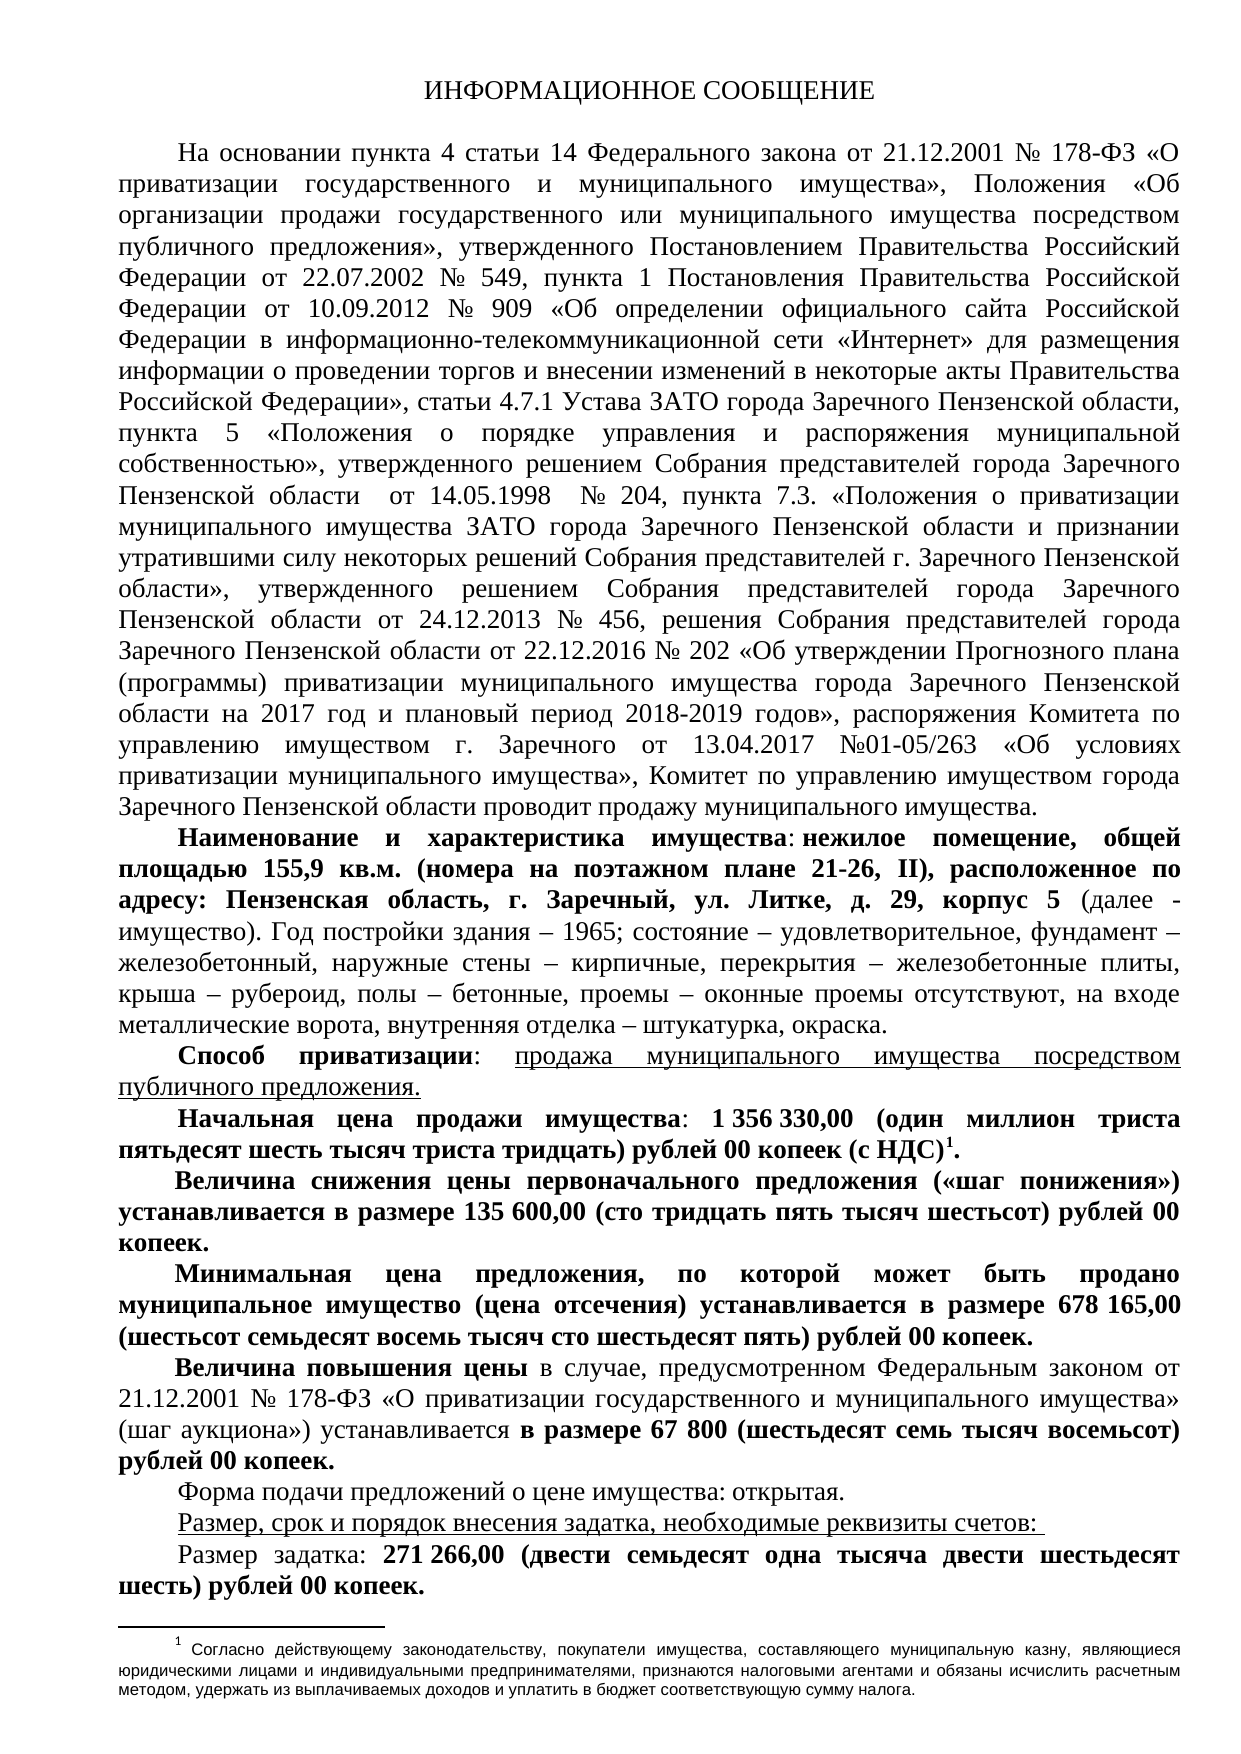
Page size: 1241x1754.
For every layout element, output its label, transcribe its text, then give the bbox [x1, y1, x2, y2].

text Минимальная цена предложения, по которой может быть продано муниципальное имущество (цена отсечения) устанавливается в размере 678 165,00 (шестьсот семьдесят восемь тысяч сто шестьдесят пять) рублей 00 копеек. [118, 1257, 1181, 1351]
text На основании пункта 4 статьи 14 Федерального закона от 21.12.2001 № 178-ФЗ «О приватизации государственного и муниципального имущества», Положения «Об организации продажи государственного или муниципального имущества посредством публичного предложения», утвержденного Постановлением Правительства Российский Федерации от 22.07.2002 № 549, пункта 1 Постановления Правительства Российской Федерации от 10.09.2012 № 909 «Об определении официального сайта Российской Федерации в информационно-телекоммуникационной сети «Интернет» для размещения информации о проведении торгов и внесении изменений в некоторые акты Правительства Российской Федерации», статьи 4.7.1 Устава ЗАТО города Заречного Пензенской области, пункта 5 «Положения о порядке управления и распоряжения муниципальной собственностью», утвержденного решением Собрания представителей города Заречного Пензенской области от 14.05.1998 № 204, пункта 7.3. «Положения о приватизации муниципального имущества ЗАТО города Заречного Пензенской области и признании утратившими силу некоторых решений Собрания представителей г. Заречного Пензенской области», утвержденного решением Собрания представителей города Заречного Пензенской области от 24.12.2013 № 456, решения Собрания представителей города Заречного Пензенской области от 22.12.2016 № 202 «Об утверждении Прогнозного плана (программы) приватизации муниципального имущества города Заречного Пензенской области на 2017 год и плановый период 2018-2019 годов», распоряжения Комитета по управлению имуществом г. Заречного от 13.04.2017 №01-05/263 «Об условиях приватизации муниципального имущества», Комитет по управлению имуществом города Заречного Пензенской области проводит продажу муниципального имущества. [118, 136, 1181, 821]
text Наименование и характеристика имущества: нежилое помещение, общей площадью 155,9 кв.м. (номера на поэтажном плане 21-26, II), расположенное по адресу: Пензенская область, г. Заречный, ул. Литке, д. 29, корпус 5 (далее - имущество). Год постройки здания – 1965; состояние – удовлетворительное, фундамент – железобетонный, наружные стены – кирпичные, перекрытия – железобетонные плиты, крыша – рубероид, полы – бетонные, проемы – оконные проемы отсутствуют, на входе металлические ворота, внутренняя отделка – штукатурка, окраска. [118, 821, 1181, 1039]
text Величина повышения цены в случае, предусмотренном Федеральным законом от 21.12.2001 № 178-ФЗ «О приватизации государственного и муниципального имущества» (шаг аукциона») устанавливается в размере 67 800 (шестьдесят семь тысяч восемьсот) рублей 00 копеек. [118, 1351, 1181, 1475]
text Способ приватизации: продажа муниципального имущества посредством публичного предложения. [118, 1039, 1181, 1102]
text Размер, срок и порядок внесения задатка, необходимые реквизиты счетов: [118, 1507, 1181, 1538]
text Размер задатка: 271 266,00 (двести семьдесят одна тысяча двести шестьдесят шесть) рублей 00 копеек. [118, 1538, 1181, 1600]
text Величина снижения цены первоначального предложения («шаг понижения») устанавливается в размере 135 600,00 (сто тридцать пять тысяч шестьсот) рублей 00 копеек. [118, 1164, 1181, 1257]
text Начальная цена продажи имущества: 1 356 330,00 (один миллион триста пятьдесят шесть тысяч триста тридцать) рублей 00 копеек (с НДС). [118, 1102, 1181, 1164]
text Форма подачи предложений о цене имущества: открытая. [118, 1475, 1181, 1507]
text ИНФОРМАЦИОННОЕ СООБЩЕНИЕ [118, 74, 1181, 105]
